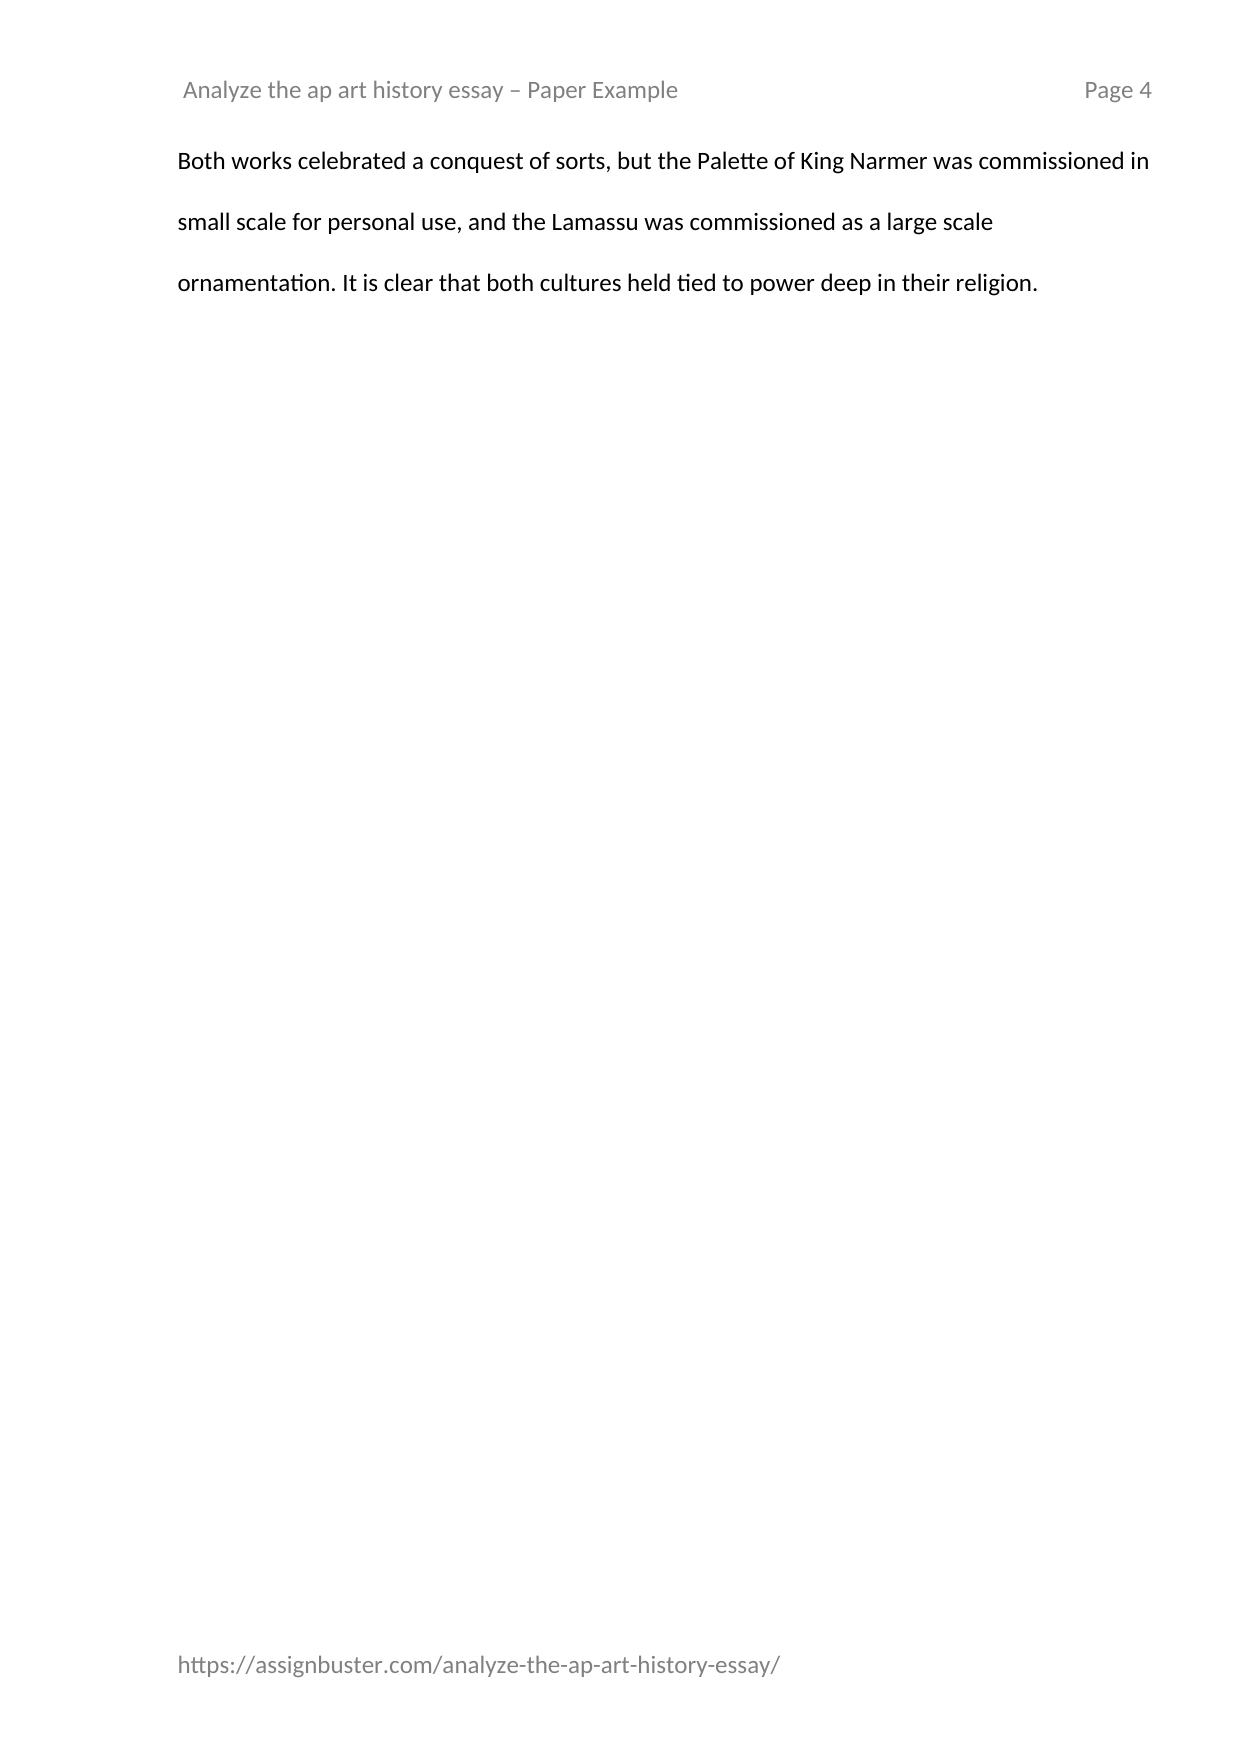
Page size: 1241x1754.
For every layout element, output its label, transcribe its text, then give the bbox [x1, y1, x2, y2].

text Both works celebrated a conquest of sorts, but the Palette of King Narmer was commissioned in small scale for personal use, and the Lamassu was commissioned as a large scale ornamentation. It is clear that both cultures held tied to power deep in their religion. [177, 145, 1152, 298]
